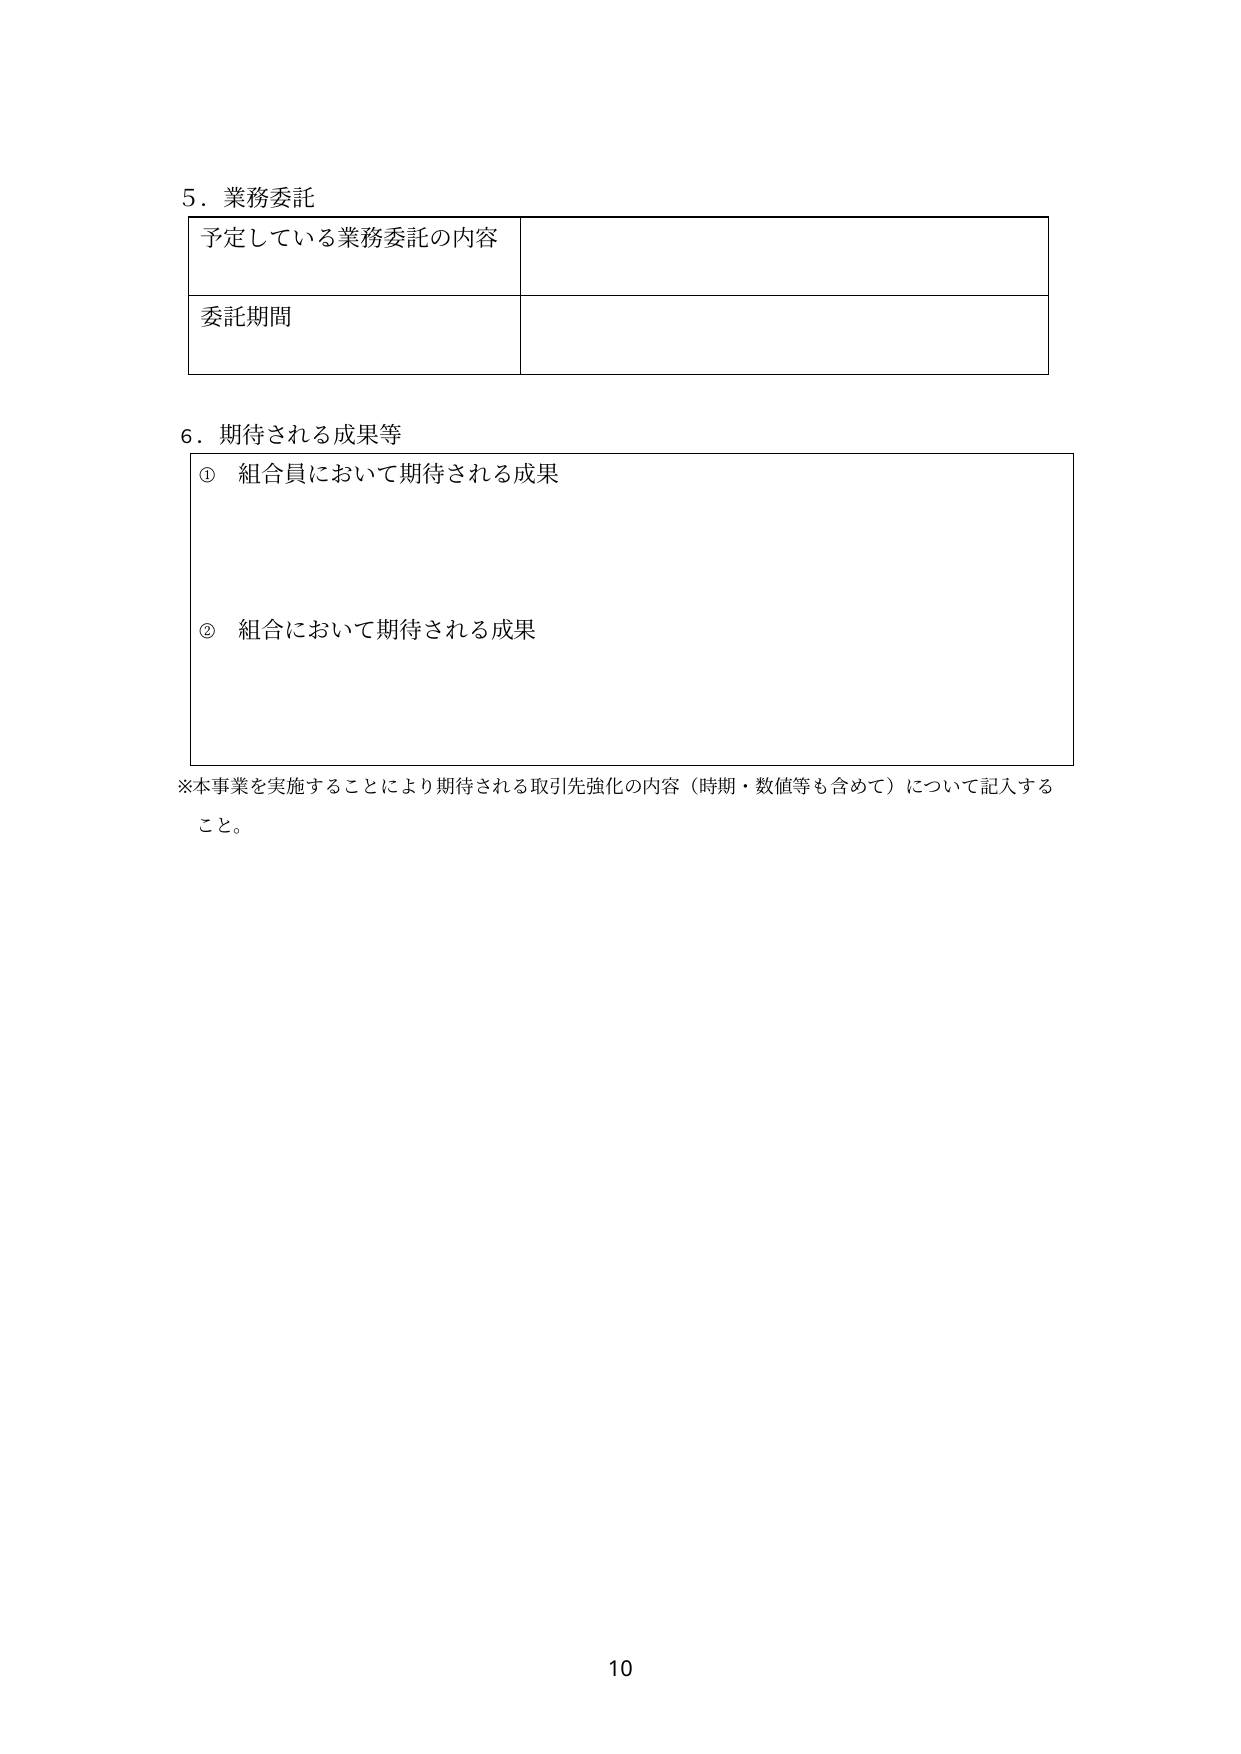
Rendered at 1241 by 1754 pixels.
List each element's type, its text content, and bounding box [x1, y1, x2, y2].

table_header 予定している業務委託の内容 [189, 218, 520, 295]
table_cell 委託期間 [189, 296, 520, 374]
text ６．期待される成果等 [177, 414, 1063, 453]
text ５．業務委託 [177, 178, 1063, 216]
table_cell [521, 296, 1048, 374]
table_header ① 組合員において期待される成果 ② 組合において期待される成果 [191, 454, 1073, 764]
table_header [521, 218, 1048, 295]
text ※本事業を実施することにより期待される取引先強化の内容（時期・数値等も含めて）について記入すること。 [177, 766, 1063, 843]
